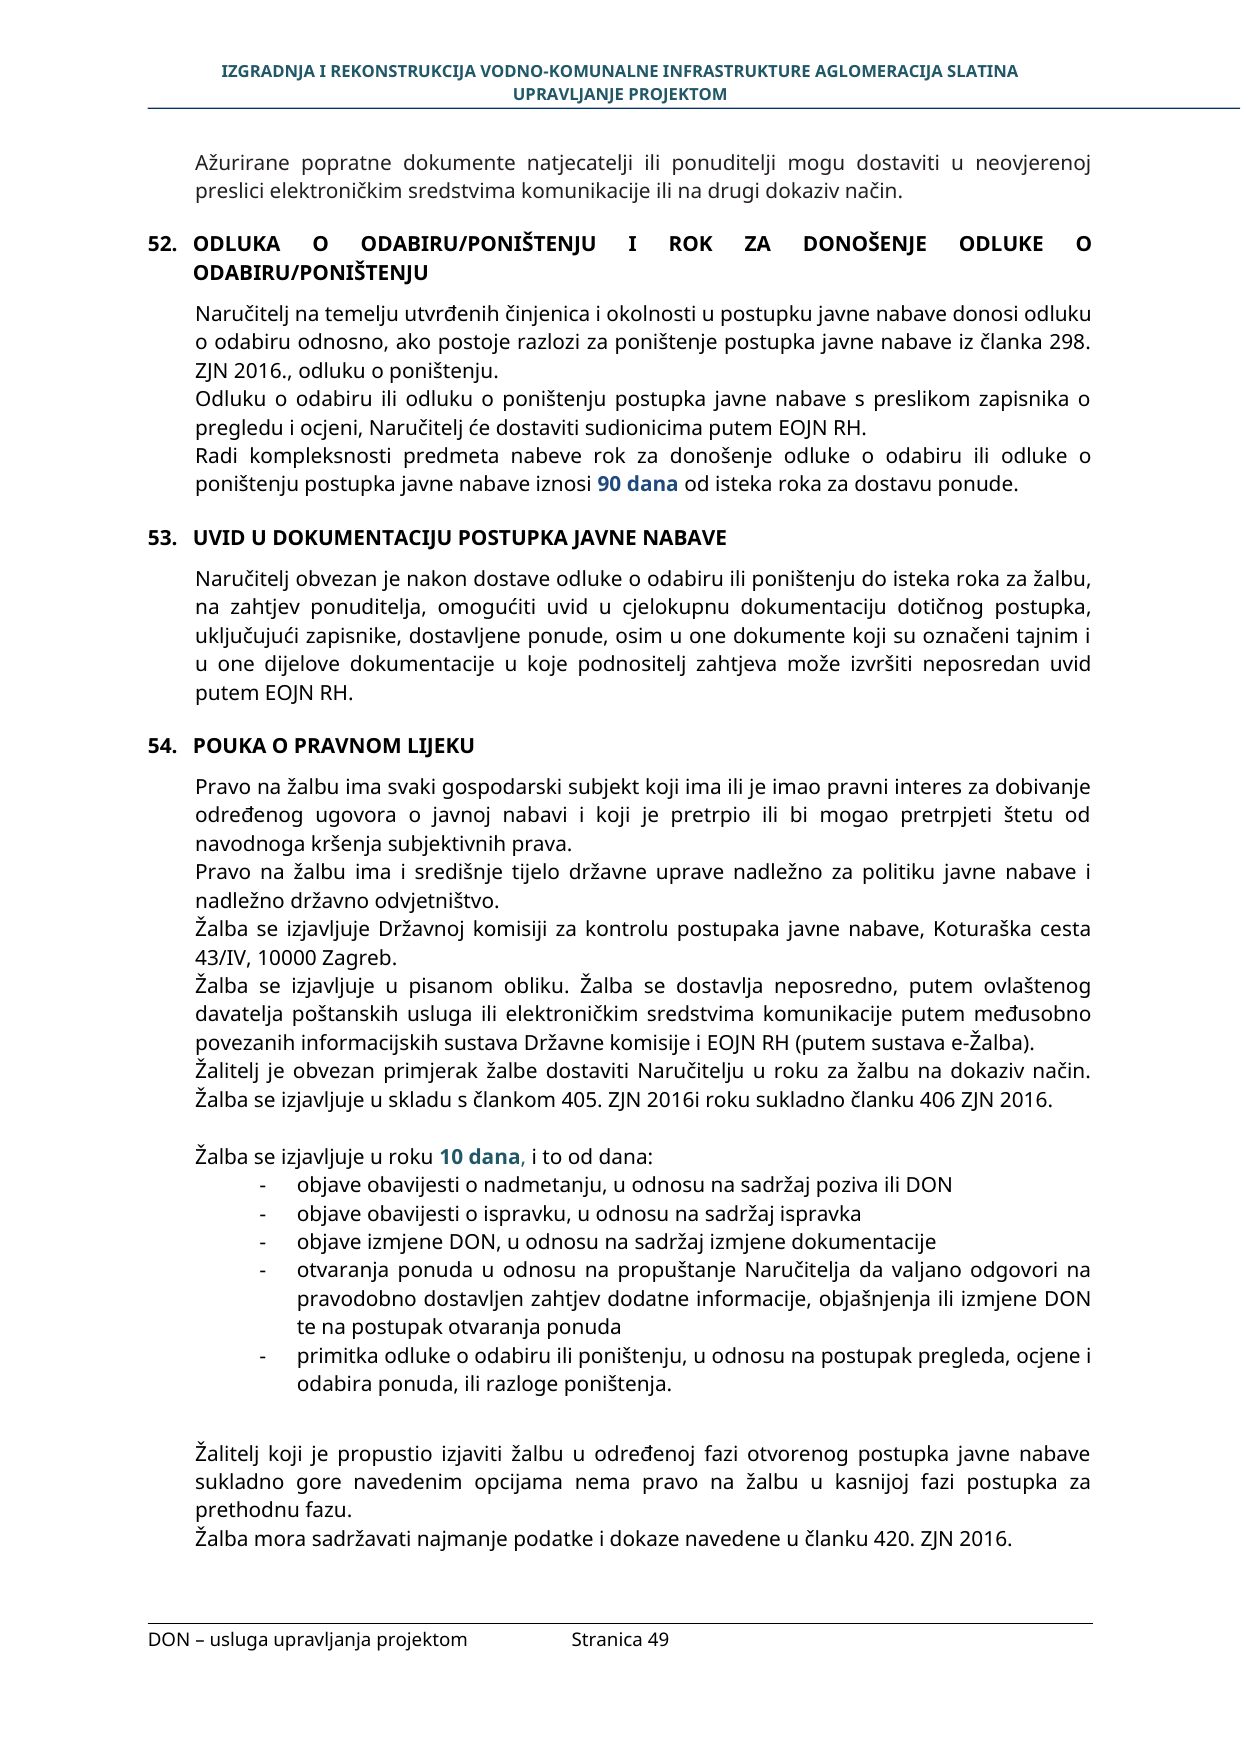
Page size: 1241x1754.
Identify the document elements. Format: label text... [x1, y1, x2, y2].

list objave obavijesti o ispravku, u odnosu na sadržaj ispravka [259, 1199, 1092, 1227]
text Žalitelj koji je propustio izjaviti žalbu u određenoj fazi otvorenog postupka javne nabave sukladno gore navedenim opcijama nema pravo na žalbu u kasnijoj fazi postupka za prethodnu fazu. [195, 1439, 1092, 1524]
text Žalitelj je obvezan primjerak žalbe dostaviti Naručitelju u roku za žalbu na dokaziv način. Žalba se izjavljuje u skladu s člankom 405. ZJN 2016i roku sukladno članku 406 ZJN 2016. [195, 1056, 1092, 1113]
text Naručitelj obvezan je nakon dostave odluke o odabiru ili poništenju do isteka roka za žalbu, na zahtjev ponuditelja, omogućiti uvid u cjelokupnu dokumentaciju dotičnog postupka, uključujući zapisnike, dostavljene ponude, osim u one dokumente koji su označeni tajnim i u one dijelove dokumentacije u koje podnositelj zahtjeva može izvršiti neposredan uvid putem EOJN RH. [195, 564, 1092, 706]
text Naručitelj na temelju utvrđenih činjenica i okolnosti u postupku javne nabave donosi odluku o odabiru odnosno, ako postoje razlozi za poništenje postupka javne nabave iz članka 298. ZJN 2016., odluku o poništenju. [195, 299, 1092, 384]
subtitle UVID U DOKUMENTACIJU POSTUPKA JAVNE NABAVE [148, 523, 1092, 551]
text Ažurirane popratne dokumente natjecatelji ili ponuditelji mogu dostaviti u neovjerenoj preslici elektroničkim sredstvima komunikacije ili na drugi dokaziv način. [195, 148, 1092, 204]
text Pravo na žalbu ima i središnje tijelo državne uprave nadležno za politiku javne nabave i nadležno državno odvjetništvo. [195, 857, 1092, 914]
text Žalba se izjavljuje u roku 10 dana, i to od dana: [195, 1142, 1092, 1170]
text Žalba se izjavljuje u pisanom obliku. Žalba se dostavlja neposredno, putem ovlaštenog davatelja poštanskih usluga ili elektroničkim sredstvima komunikacije putem međusobno povezanih informacijskih sustava Državne komisije i EOJN RH (putem sustava e-Žalba). [195, 971, 1092, 1056]
text Pravo na žalbu ima svaki gospodarski subjekt koji ima ili je imao pravni interes za dobivanje određenog ugovora o javnoj nabavi i koji je pretrpio ili bi mogao pretrpjeti štetu od navodnoga kršenja subjektivnih prava. [195, 772, 1092, 857]
list objave izmjene DON, u odnosu na sadržaj izmjene dokumentacije [259, 1227, 1092, 1256]
text Odluku o odabiru ili odluku o poništenju postupka javne nabave s preslikom zapisnika o pregledu i ocjeni, Naručitelj će dostaviti sudionicima putem EOJN RH. [195, 384, 1092, 441]
text Radi kompleksnosti predmeta nabeve rok za donošenje odluke o odabiru ili odluke o poništenju postupka javne nabave iznosi 90 dana od isteka roka za dostavu ponude. [195, 441, 1092, 498]
text Žalba mora sadržavati najmanje podatke i dokaze navedene u članku 420. ZJN 2016. [195, 1524, 1092, 1552]
list objave obavijesti o nadmetanju, u odnosu na sadržaj poziva ili DON [259, 1170, 1092, 1199]
text Žalba se izjavljuje Državnoj komisiji za kontrolu postupaka javne nabave, Koturaška cesta 43/IV, 10000 Zagreb. [195, 914, 1092, 971]
subtitle POUKA O PRAVNOM LIJEKU [148, 731, 1092, 759]
list primitka odluke o odabiru ili poništenju, u odnosu na postupak pregleda, ocjene i odabira ponuda, ili razloge poništenja. [259, 1341, 1092, 1398]
subtitle ODLUKA O ODABIRU/PONIŠTENJU I ROK ZA DONOŠENJE ODLUKE O ODABIRU/PONIŠTENJU [148, 229, 1092, 286]
picture [147, 104, 1241, 112]
list otvaranja ponuda u odnosu na propuštanje Naručitelja da valjano odgovori na pravodobno dostavljen zahtjev dodatne informacije, objašnjenja ili izmjene DON te na postupak otvaranja ponuda [259, 1256, 1092, 1341]
